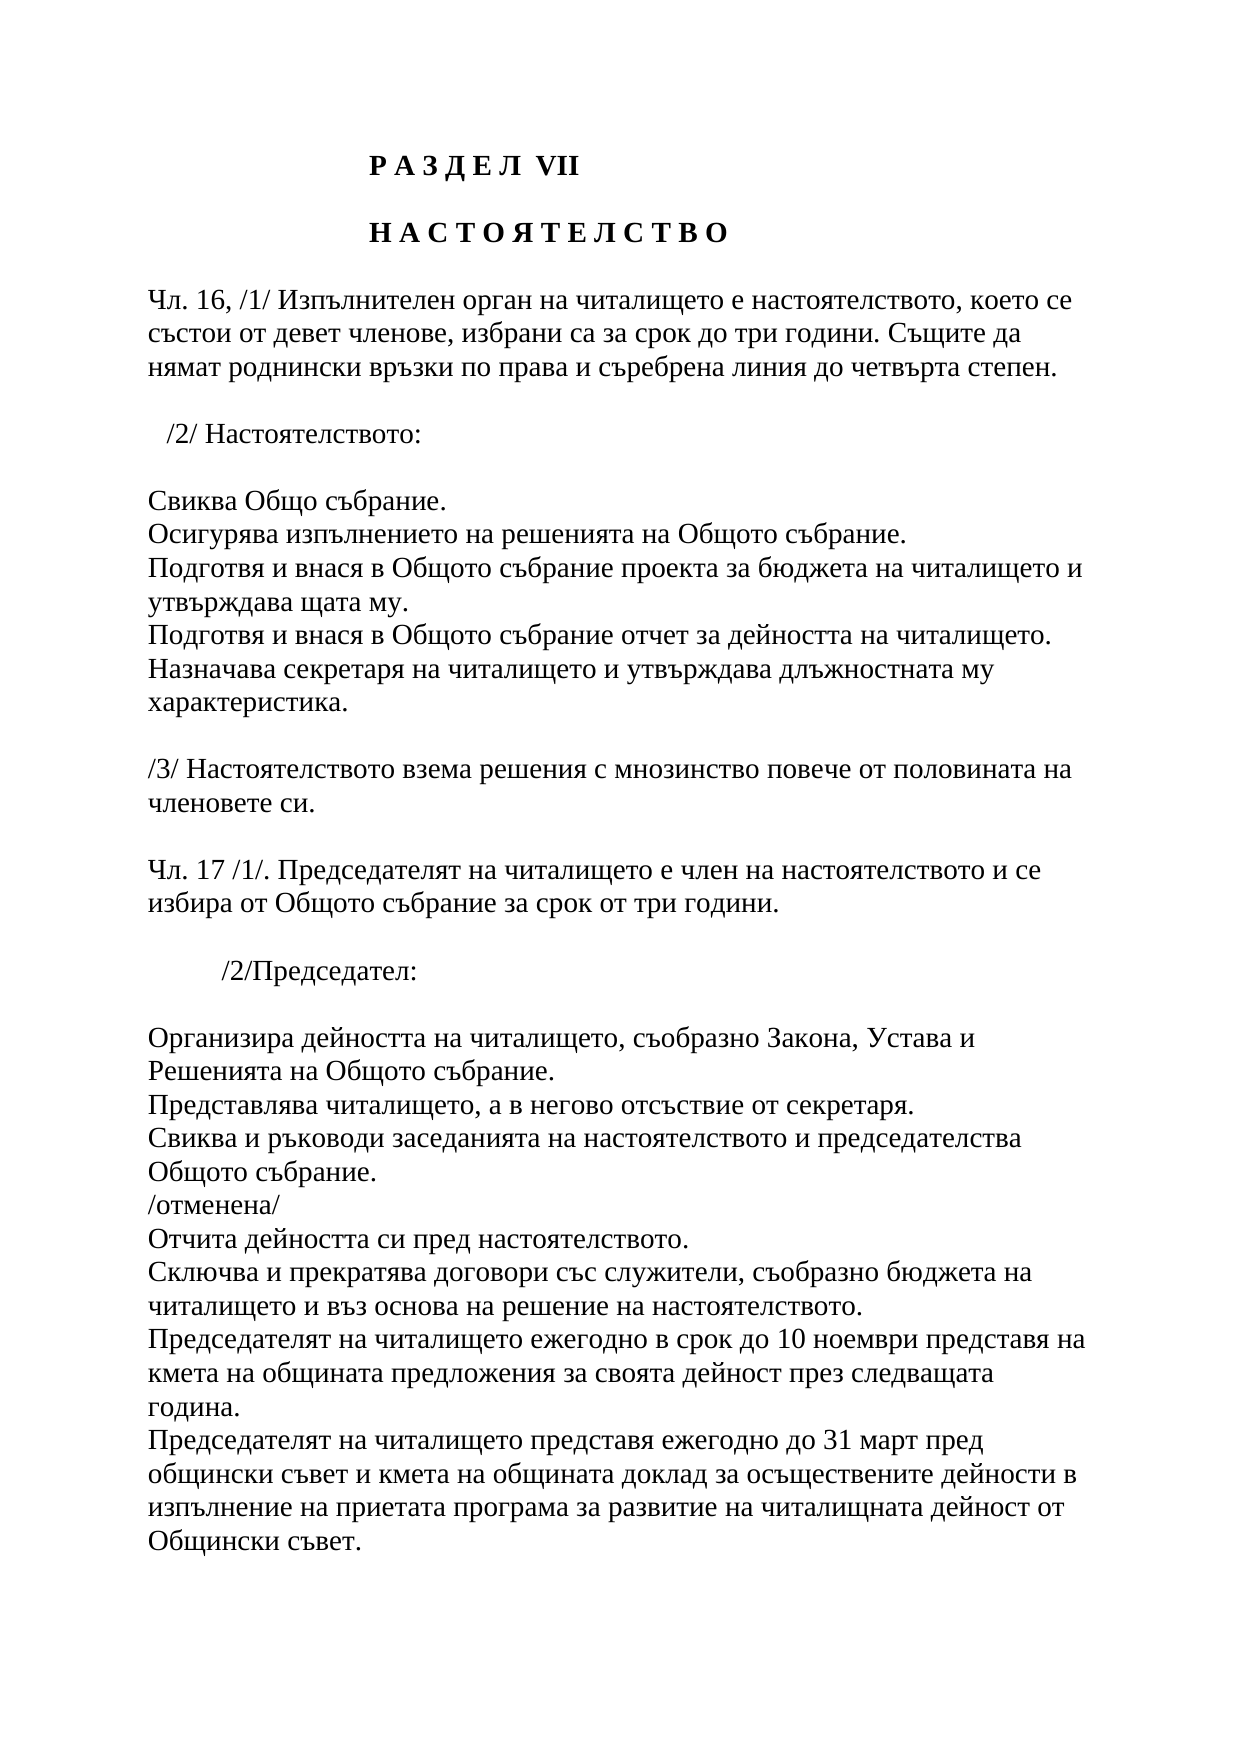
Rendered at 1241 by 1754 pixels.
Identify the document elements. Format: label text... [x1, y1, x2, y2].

text Представлява читалището, а в негово отсъствие от секретаря. [148, 1087, 1093, 1120]
text /2/ Настоятелството: [148, 416, 1093, 449]
text Р А З Д Е Л VІІ [148, 148, 1093, 181]
text Председателят на читалището представя ежегодно до 31 март пред общински съвет и кмета на общината доклад за осъществените дейности в изпълнение на приетата програма за развитие на читалищната дейност от Общински съвет. [148, 1422, 1093, 1556]
text Чл. 16, /1/ Изпълнителен орган на читалището е настоятелството, което се състои от девет членове, избрани са за срок до три години. Същите да нямат роднински връзки по права и съребрена линия до четвърта степен. [148, 282, 1093, 382]
text /3/ Настоятелството взема решения с мнозинство повече от половината на членовете си. [148, 751, 1093, 818]
text /отменена/ [148, 1187, 1093, 1221]
text Назначава секретаря на читалището и утвърждава длъжностната му характеристика. [148, 651, 1093, 718]
text Подготвя и внася в Общото събрание проекта за бюджета на читалището и утвърждава щата му. [148, 550, 1093, 617]
text Н А С Т О Я Т Е Л С Т В О [148, 215, 1093, 248]
text /2/Председател: [148, 953, 1093, 986]
text Председателят на читалището ежегодно в срок до 10 ноември представя на кмета на общината предложения за своята дейност през следващата година. [148, 1322, 1093, 1422]
text Подготвя и внася в Общото събрание отчет за дейността на читалището. [148, 617, 1093, 651]
text Свиква Общо събрание. [148, 483, 1093, 517]
text Чл. 17 /1/. Председателят на читалището е член на настоятелството и се избира от Общото събрание за срок от три години. [148, 852, 1093, 919]
text Сключва и прекратява договори със служители, съобразно бюджета на читалището и въз основа на решение на настоятелството. [148, 1254, 1093, 1322]
text Организира дейността на читалището, съобразно Закона, Устава и Решенията на Общото събрание. [148, 1020, 1093, 1087]
text Свиква и ръководи заседанията на настоятелството и председателства Общото събрание. [148, 1120, 1093, 1187]
text Отчита дейността си пред настоятелството. [148, 1221, 1093, 1254]
text Осигурява изпълнението на решенията на Общото събрание. [148, 517, 1093, 550]
